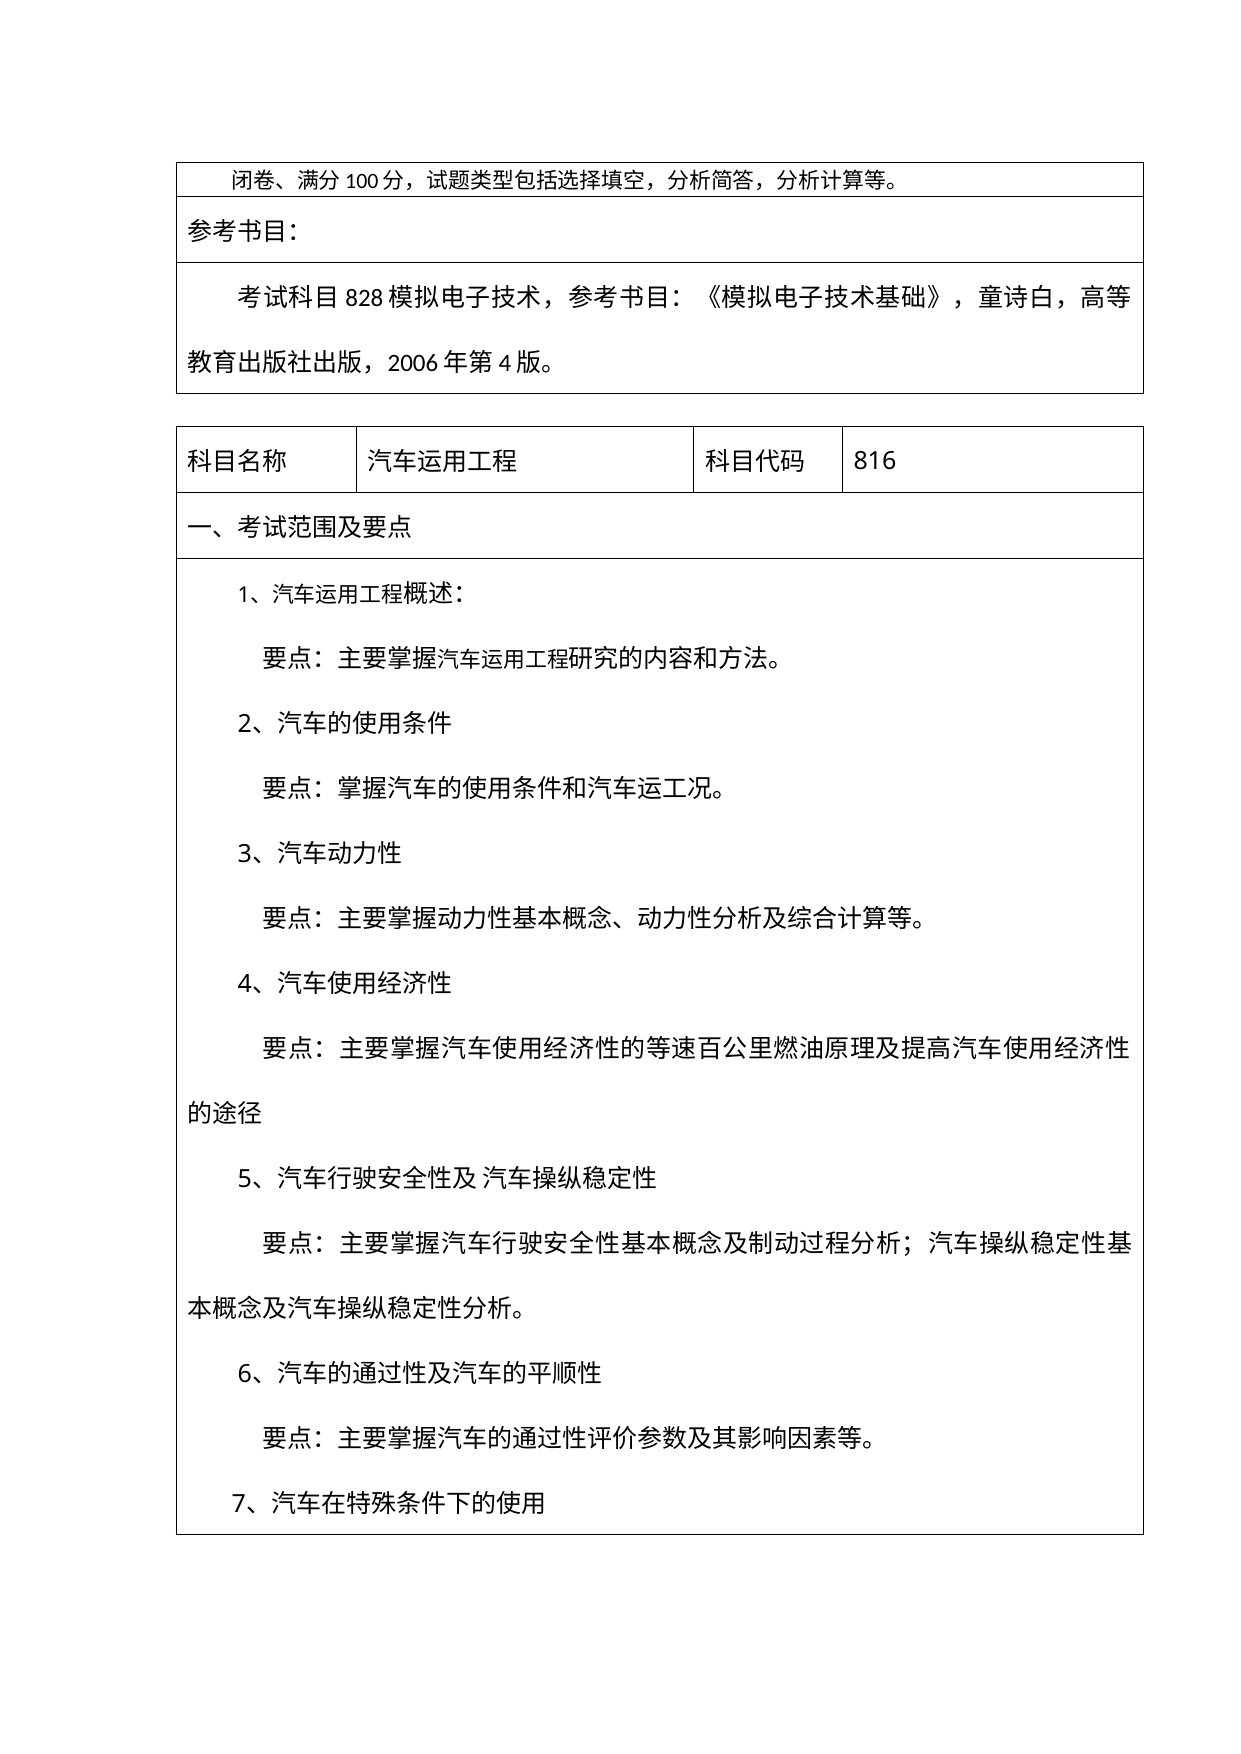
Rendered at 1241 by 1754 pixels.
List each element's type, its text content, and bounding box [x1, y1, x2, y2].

table_header 汽车运用工程 [357, 427, 693, 492]
table_header 科目代码 [694, 427, 842, 492]
table_cell 参考书目： [177, 197, 1143, 262]
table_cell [177, 559, 1143, 1534]
table_header 科目名称 [177, 427, 356, 492]
table_header 816 [843, 427, 1143, 492]
table_cell 一、考试范围及要点 [177, 493, 1143, 558]
table_cell 闭卷、满分100分，试题类型包括选择填空，分析简答，分析计算等。 [177, 163, 1143, 196]
table_cell 考试科目828模拟电子技术，参考书目：《模拟电子技术基础》，童诗白，高等教育出版社出版，2006年第4版。 [177, 263, 1143, 393]
